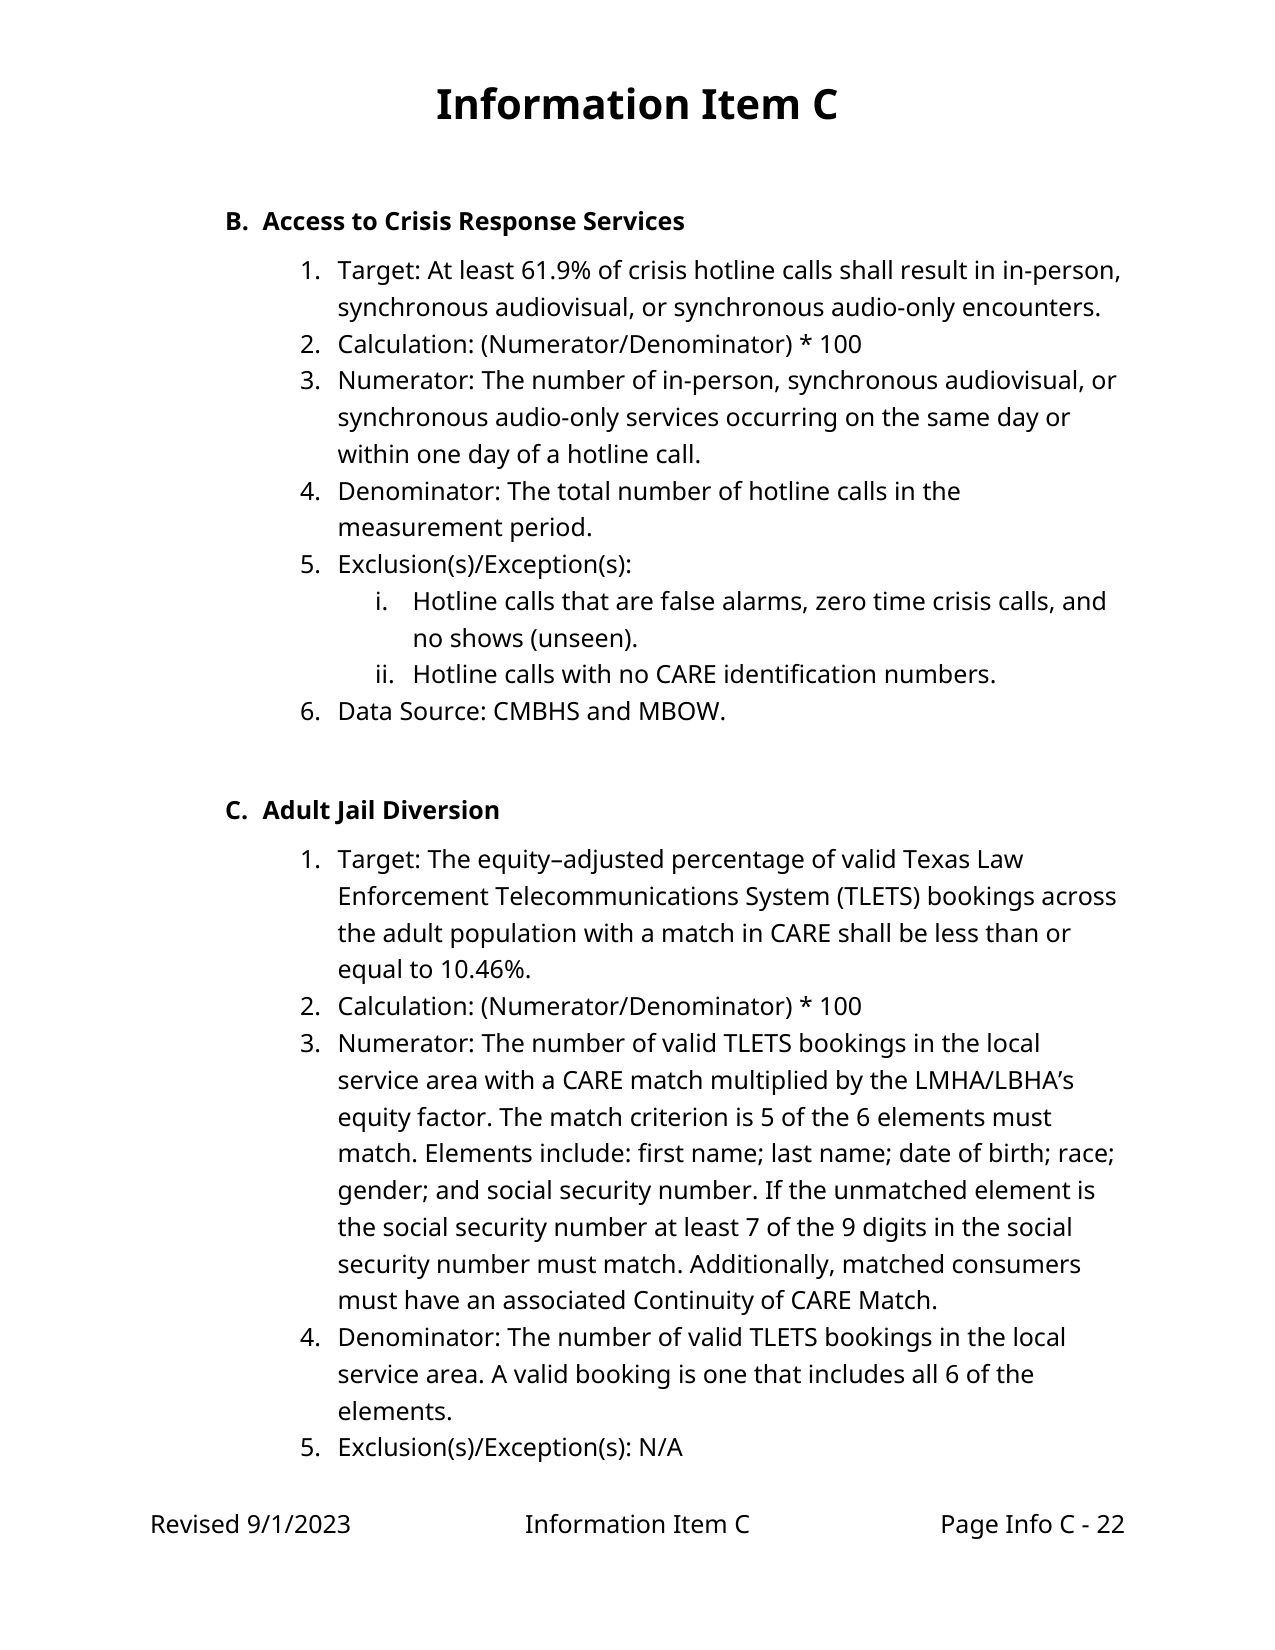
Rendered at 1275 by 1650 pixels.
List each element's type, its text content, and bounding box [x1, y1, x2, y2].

subtitle Adult Jail Diversion [225, 792, 1125, 827]
list Target: The equity–adjusted percentage of valid Texas Law Enforcement Telecommunications System (TLETS) bookings across the adult population with a match in CARE shall be less than or equal to 10.46%. [300, 842, 1125, 986]
list Denominator: The number of valid TLETS bookings in the local service area. A valid booking is one that includes all 6 of the elements. [300, 1320, 1125, 1427]
list Target: At least 61.9% of crisis hotline calls shall result in in-person, synchronous audiovisual, or synchronous audio-only encounters. [300, 253, 1125, 323]
list Data Source: CMBHS and MBOW. [300, 694, 1125, 728]
list Denominator: The total number of hotline calls in the measurement period. [300, 473, 1125, 544]
list Numerator: The number of valid TLETS bookings in the local service area with a CARE match multiplied by the LMHA/LBHA’s equity factor. The match criterion is 5 of the 6 elements must match. Elements include: first name; last name; date of birth; race; gender; and social security number. If the unmatched element is the social security number at least 7 of the 9 digits in the social security number must match. Additionally, matched consumers must have an associated Continuity of CARE Match. [300, 1026, 1125, 1317]
list Calculation: (Numerator/Denominator) * 100 [300, 989, 1125, 1023]
list Exclusion(s)/Exception(s): N/A [300, 1430, 1125, 1464]
list Exclusion(s)/Exception(s): [300, 547, 1125, 581]
list Calculation: (Numerator/Denominator) * 100 [300, 326, 1125, 360]
list Hotline calls that are false alarms, zero time crisis calls, and no shows (unseen). [375, 584, 1125, 654]
list Numerator: The number of in-person, synchronous audiovisual, or synchronous audio-only services occurring on the same day or within one day of a hotline call. [300, 363, 1125, 471]
list Hotline calls with no CARE identification numbers. [375, 657, 1125, 691]
subtitle Access to Crisis Response Services [225, 203, 1125, 237]
